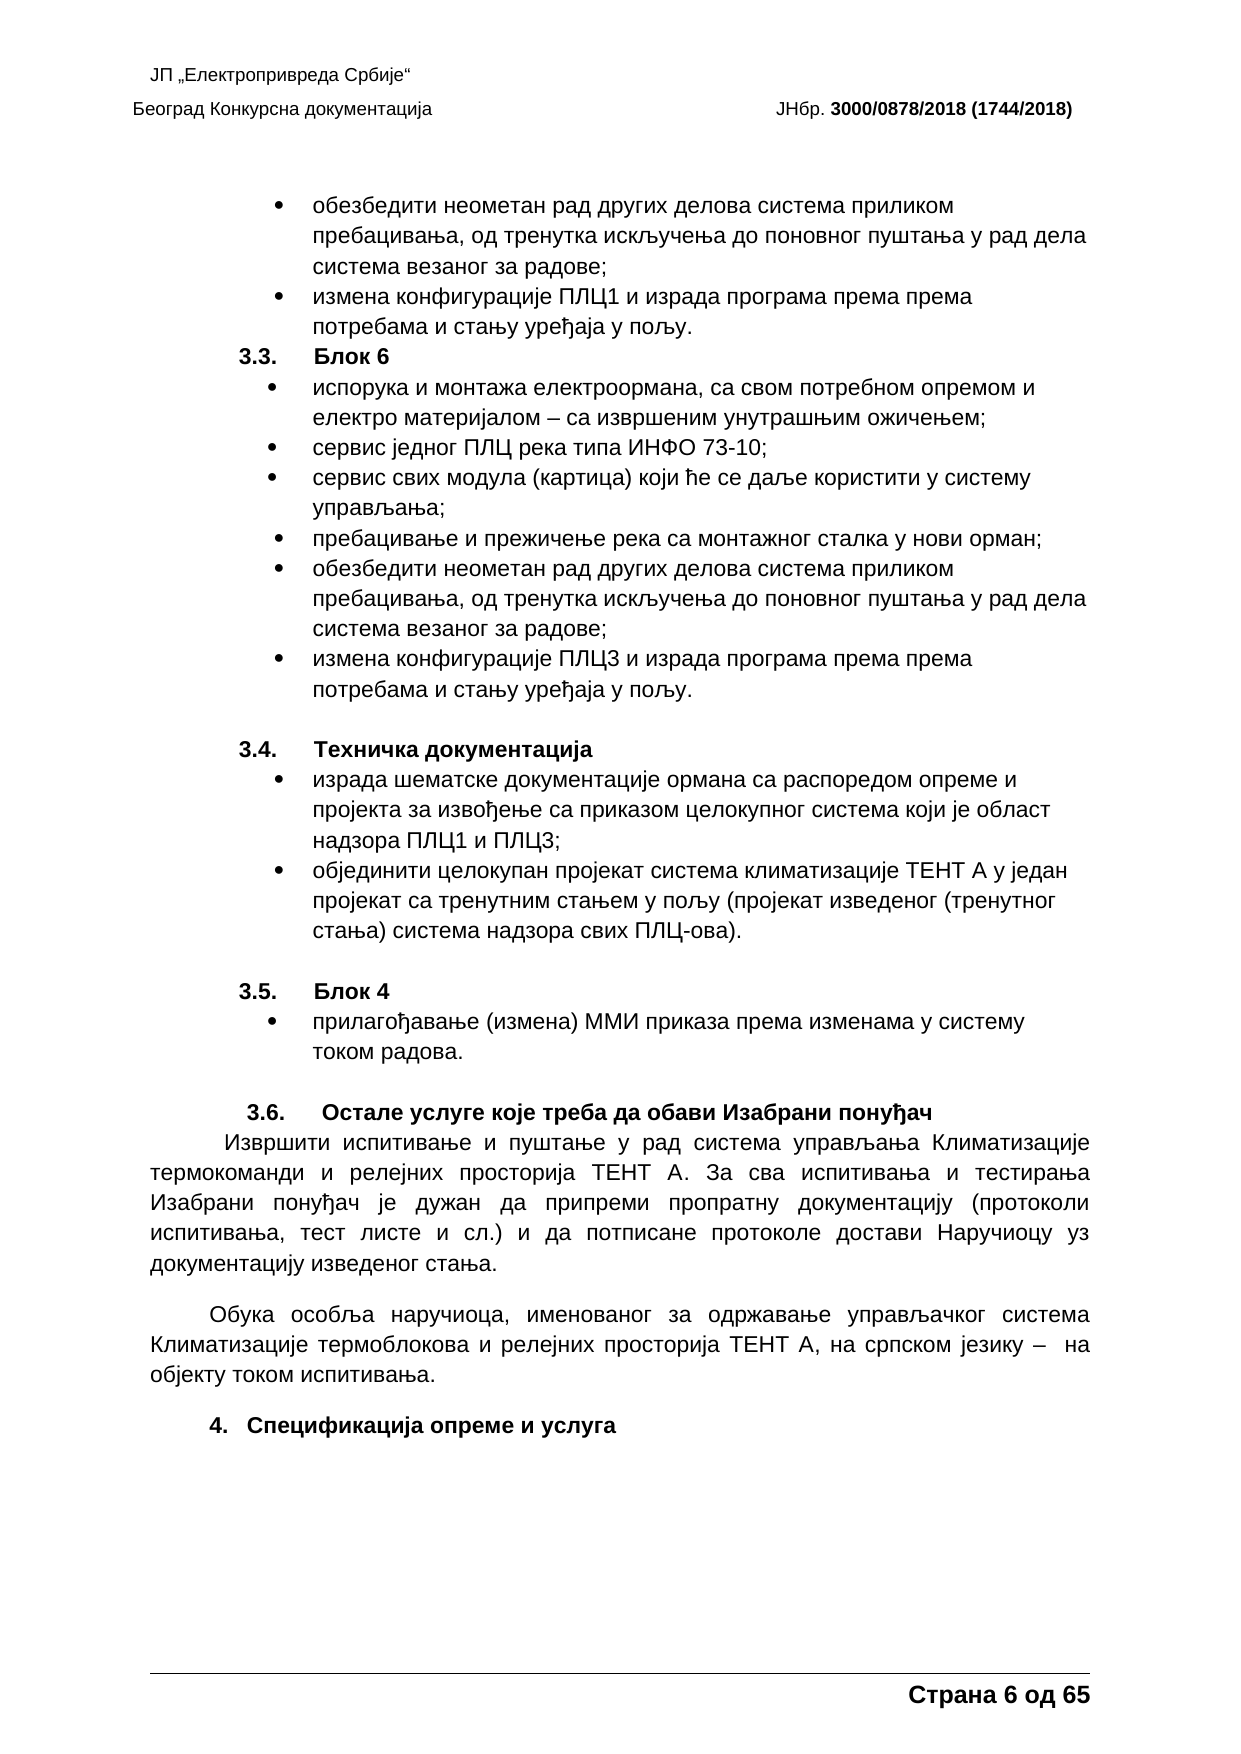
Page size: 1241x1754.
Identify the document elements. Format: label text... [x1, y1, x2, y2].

list обезбедити неометан рад других делова система приликом пребацивања, од тренутка искључења до поновног пуштања у рад дела система везаног за радове; [275, 192, 1090, 279]
list пребацивање и прежичење река са монтажног сталка у нови орман; [275, 524, 1090, 551]
list обезбедити неометан рад других делова система приликом пребацивања, од тренутка искључења до поновног пуштања у рад дела система везаног за радове; [275, 555, 1090, 642]
list Блок 6 [239, 343, 1090, 370]
list израда шематске документације ормана са распоредом опреме и пројекта за извођење са приказом целокупног система који је област надзора ПЛЦ1 и ПЛЦ3; [275, 766, 1090, 853]
list Техничка документација [239, 736, 1090, 762]
list прилагођавање (измена) ММИ приказа према изменама у систему током радова. [268, 1008, 1090, 1064]
text Обука особља наручиоца, именованог за одржавање управљачког система Климатизације термоблокова и релејних просторија ТЕНТ А, на српском језику – на објекту током испитивања. [150, 1301, 1090, 1387]
list сервис једног ПЛЦ река типа ИНФО 73-10; [268, 434, 1090, 460]
list испорука и монтажа електроормана, са свом потребном опремом и електро материјалом – са извршеним унутрашњим ожичењем; [268, 373, 1090, 430]
list објединити целокупан пројекат система климатизације ТЕНТ А у један пројекат са тренутним стањем у пољу (пројекат изведеног (тренутног стања) система надзора свих ПЛЦ-ова). [275, 857, 1090, 944]
text Извршити испитивање и пуштање у рад система управљања Климатизације термокоманди и релејних просторија ТЕНТ А. За сва испитивања и тестирања Изабрани понуђач је дужан да припреми пропратну документацију (протоколи испитивања, тест листе и сл.) и да потписане протоколе достави Наручиоцу уз документацију изведеног стања. [150, 1129, 1090, 1276]
list Остале услуге које треба да обави Изабрани понуђач [247, 1098, 1090, 1125]
list сервис свих модула (картица) који ће се даље користити у систему управљања; [268, 464, 1090, 521]
list измена конфигурације ПЛЦ1 и израда програма према према потребама и стању уређаја у пољу. [275, 283, 1090, 339]
list измена конфигурације ПЛЦ3 и израда програма према према потребама и стању уређаја у пољу. [275, 645, 1090, 702]
list Блок 4 [239, 978, 1090, 1004]
list Спецификација опреме и услуга [209, 1412, 1090, 1438]
